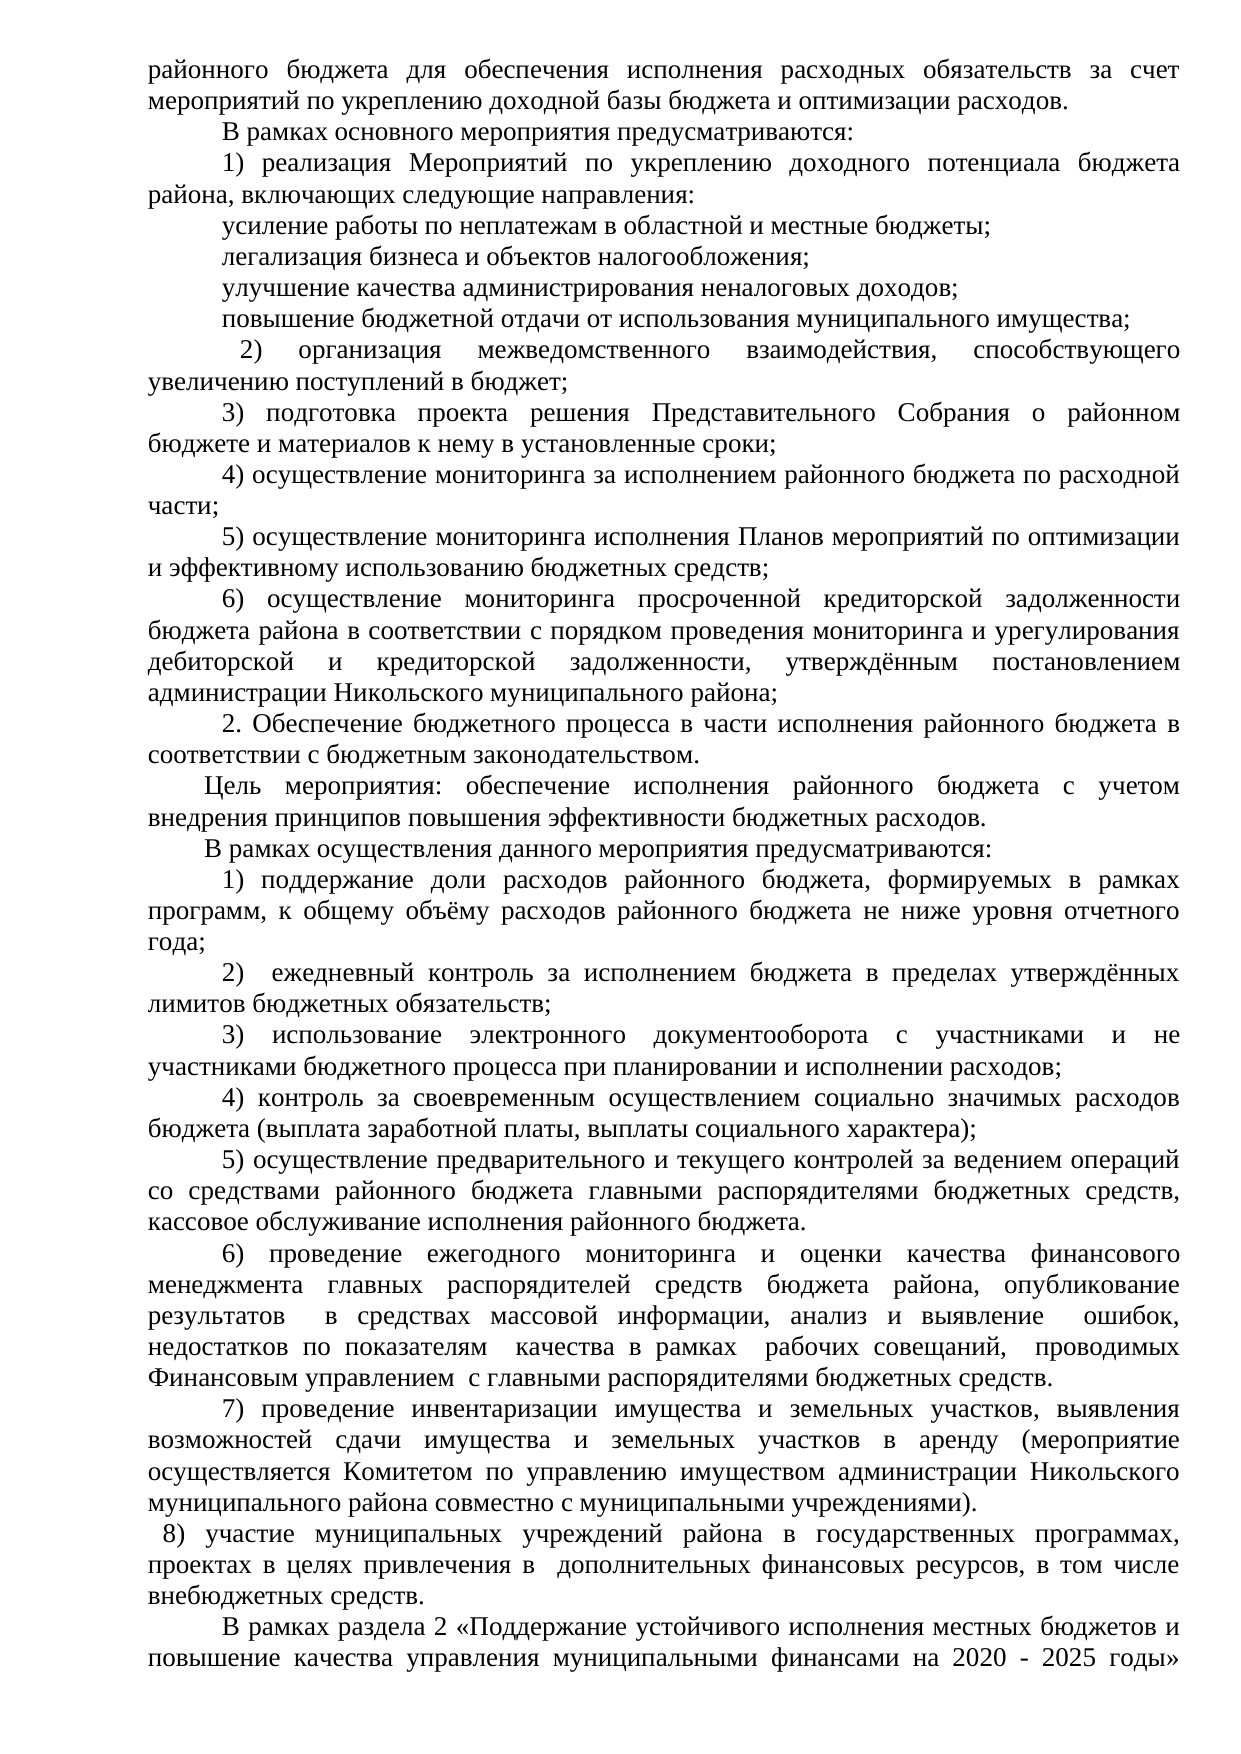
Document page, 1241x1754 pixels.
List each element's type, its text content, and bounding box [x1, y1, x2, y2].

list 6) проведение ежегодного мониторинга и оценки качества финансового менеджмента главных распорядителей средств бюджета района, опубликование результатов в средствах массовой информации, анализ и выявление ошибок, недостатков по показателям качества в рамках рабочих совещаний, проводимых Финансовым управлением с главными распорядителями бюджетных средств. [148, 1237, 1181, 1392]
list 5) осуществление мониторинга исполнения Планов мероприятий по оптимизации и эффективному использованию бюджетных средств; [148, 520, 1181, 583]
text Цель мероприятия: обеспечение исполнения районного бюджета с учетом внедрения принципов повышения эффективности бюджетных расходов. [148, 769, 1181, 832]
list 5) осуществление предварительного и текущего контролей за ведением операций со средствами районного бюджета главными распорядителями бюджетных средств, кассовое обслуживание исполнения районного бюджета. [148, 1143, 1181, 1237]
text 1) реализация Мероприятий по укреплению доходного потенциала бюджета района, включающих следующие направления: [148, 147, 1181, 209]
list 2. Обеспечение бюджетного процесса в части исполнения районного бюджета в соответствии с бюджетным законодательством. [148, 707, 1181, 769]
list 8) участие муниципальных учреждений района в государственных программах, проектах в целях привлечения в дополнительных финансовых ресурсов, в том числе внебюджетных средств. [148, 1517, 1181, 1610]
list 4) контроль за своевременным осуществлением социально значимых расходов бюджета (выплата заработной платы, выплаты социального характера); [148, 1081, 1181, 1143]
text 6) осуществление мониторинга просроченной кредиторской задолженности бюджета района в соответствии с порядком проведения мониторинга и урегулирования дебиторской и кредиторской задолженности, утверждённым постановлением администрации Никольского муниципального района; [148, 583, 1181, 707]
text 3) подготовка проекта решения Представительного Собрания о районном бюджете и материалов к нему в установленные сроки; [148, 396, 1181, 458]
text В рамках осуществления данного мероприятия предусматриваются: [148, 832, 1181, 863]
list 3) использование электронного документооборота с участниками и не участниками бюджетного процесса при планировании и исполнении расходов; [148, 1019, 1181, 1081]
text легализация бизнеса и объектов налогообложения; [148, 240, 1181, 271]
text 4) осуществление мониторинга за исполнением районного бюджета по расходной части; [148, 458, 1181, 520]
list 2) ежедневный контроль за исполнением бюджета в пределах утверждённых лимитов бюджетных обязательств; [148, 956, 1181, 1019]
text усиление работы по неплатежам в областной и местные бюджеты; [148, 209, 1181, 240]
text улучшение качества администрирования неналоговых доходов; [148, 271, 1181, 302]
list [148, 1610, 1181, 1673]
text 2) организация межведомственного взаимодействия, способствующего увеличению поступлений в бюджет; [148, 333, 1181, 396]
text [148, 53, 1181, 115]
list 7) проведение инвентаризации имущества и земельных участков, выявления возможностей сдачи имущества и земельных участков в аренду (мероприятие осуществляется Комитетом по управлению имуществом администрации Никольского муниципального района совместно с муниципальными учреждениями). [148, 1392, 1181, 1517]
text В рамках основного мероприятия предусматриваются: [148, 115, 1181, 147]
list 1) поддержание доли расходов районного бюджета, формируемых в рамках программ, к общему объёму расходов районного бюджета не ниже уровня отчетного года; [148, 863, 1181, 956]
text повышение бюджетной отдачи от использования муниципального имущества; [148, 302, 1181, 333]
